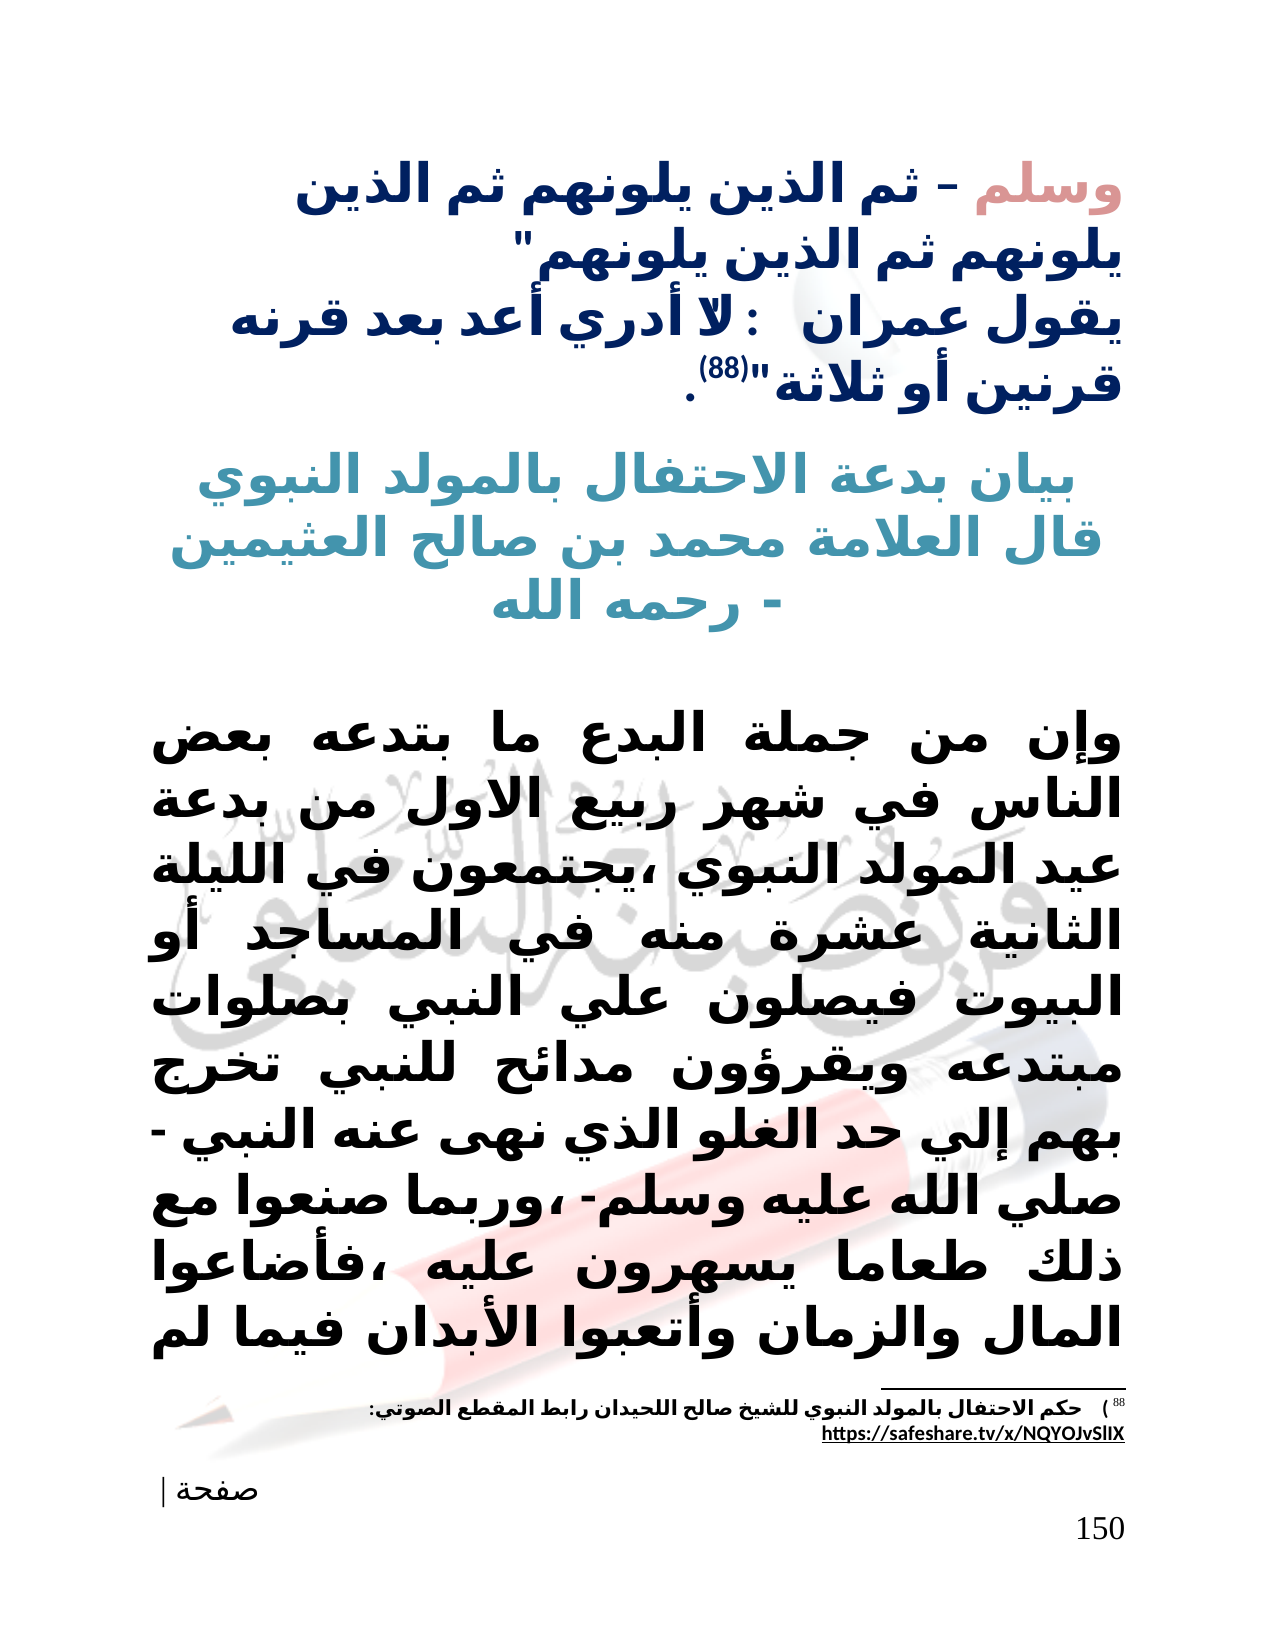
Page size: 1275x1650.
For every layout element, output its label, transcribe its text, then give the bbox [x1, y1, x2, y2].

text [150, 150, 1125, 282]
text قال العلامة محمد بن صالح العثيمين - رحمه الله [150, 506, 1125, 632]
text يقول عمران: " لا أدري أعد بعد قرنه قرنين أو ثلاثة"(). [150, 282, 1125, 414]
text بيان بدعة الاحتفال بالمولد النبوي [150, 443, 1125, 506]
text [150, 698, 1125, 1360]
